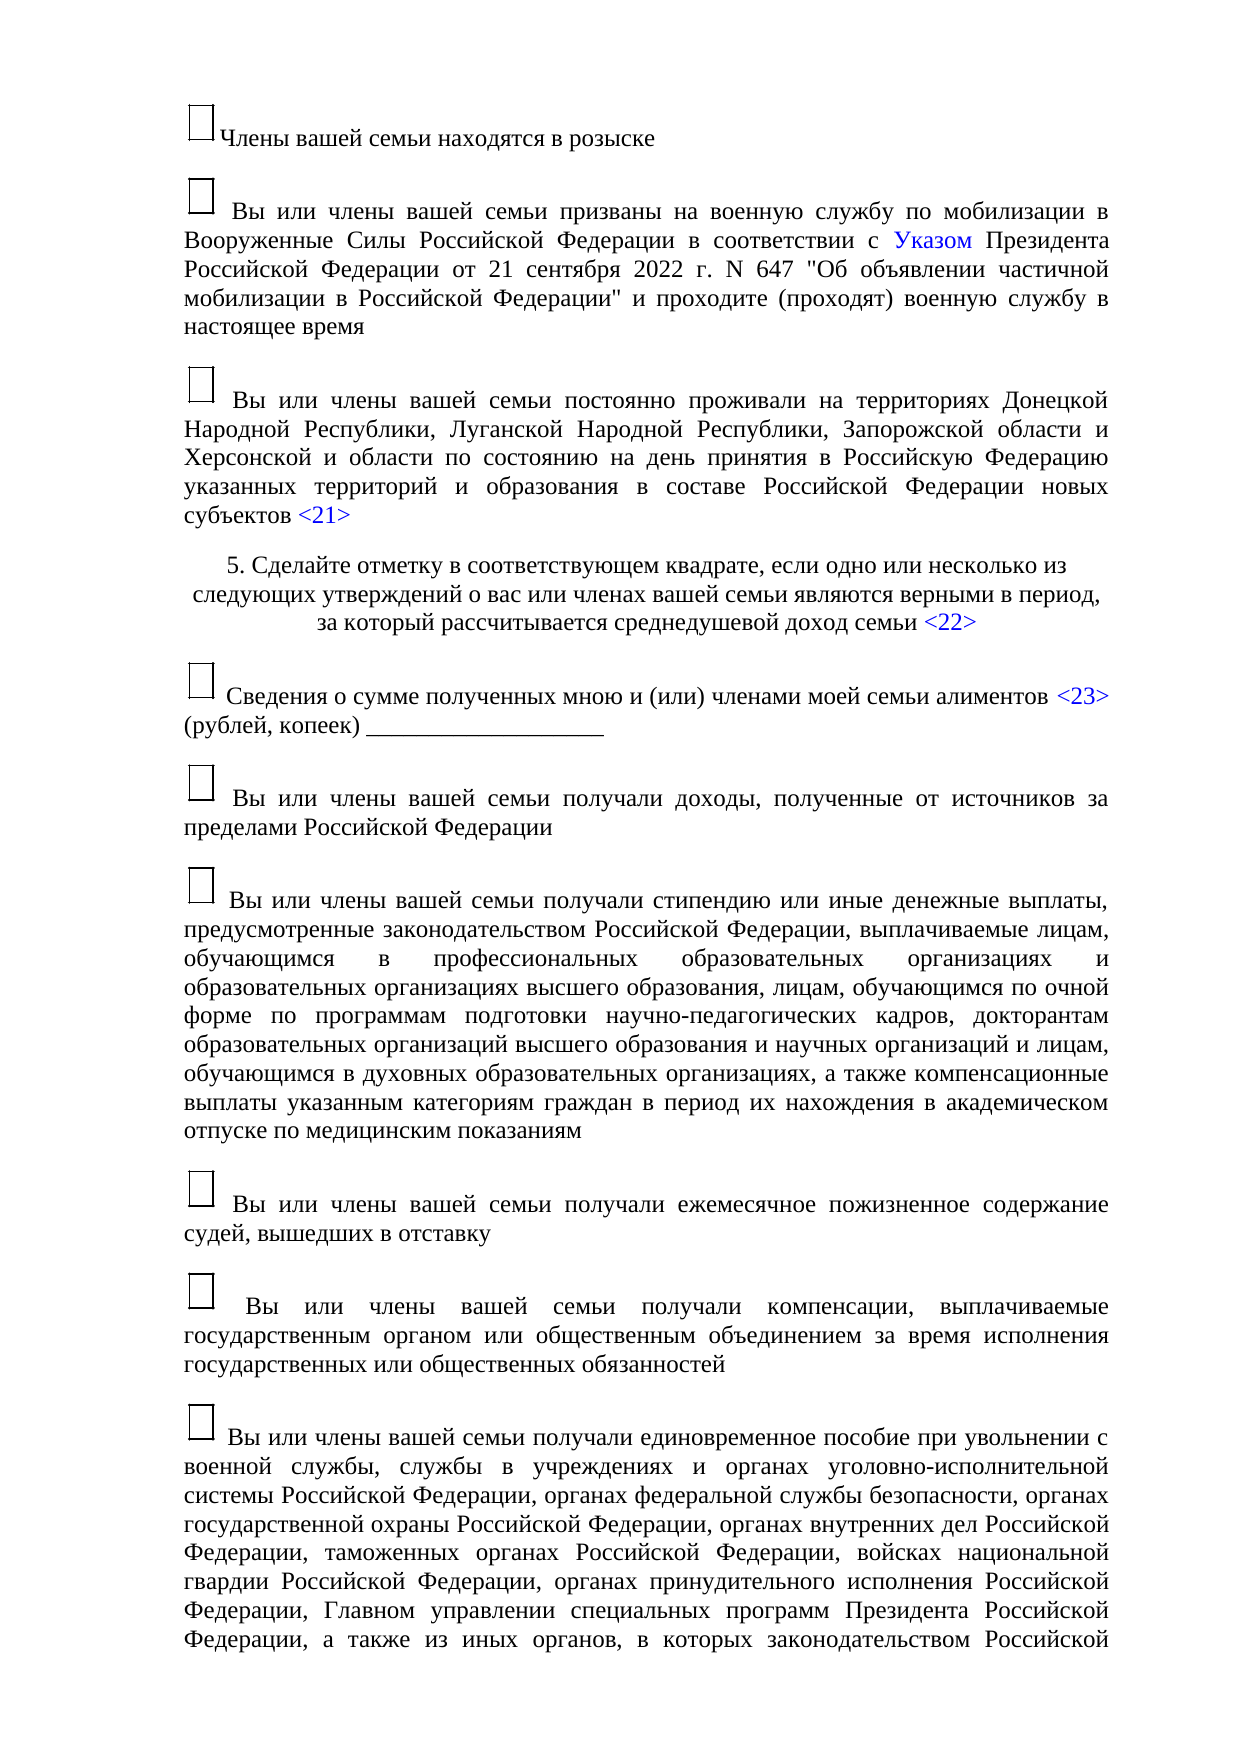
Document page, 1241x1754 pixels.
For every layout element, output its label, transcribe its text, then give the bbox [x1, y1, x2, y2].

table_cell Вы или члены вашей семьи постоянно проживали на территориях Донецкой Народной Республики, Луганской Народной Республики, Запорожской области и Херсонской и области по состоянию на день принятия в Российскую Федерацию указанных территорий и образования в составе Российской Федерации новых субъектов <21> [177, 351, 1116, 539]
table_cell Вы или члены вашей семьи получали стипендию или иные денежные выплаты, предусмотренные законодательством Российской Федерации, выплачиваемые лицам, обучающимся в профессиональных образовательных организациях и образовательных организациях высшего образования, лицам, обучающимся по очной форме по программам подготовки научно-педагогических кадров, докторантам образовательных организаций высшего образования и научных организаций и лицам, обучающимся в духовных образовательных организациях, а также компенсационные выплаты указанным категориям граждан в период их нахождения в академическом отпуске по медицинским показаниям [177, 851, 1116, 1155]
table_cell Сведения о сумме полученных мною и (или) членами моей семьи алиментов <23> (рублей, копеек) ___________________ [177, 647, 1116, 749]
table_cell Члены вашей семьи находятся в розыске [177, 89, 1116, 162]
table_cell Вы или члены вашей семьи получали доходы, полученные от источников за пределами Российской Федерации [177, 749, 1116, 851]
table_cell Вы или члены вашей семьи получали компенсации, выплачиваемые государственным органом или общественным объединением за время исполнения государственных или общественных обязанностей [177, 1257, 1116, 1388]
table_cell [177, 1388, 1116, 1663]
table_cell 5. Сделайте отметку в соответствующем квадрате, если одно или несколько из следующих утверждений о вас или членах вашей семьи являются верными в период, за который рассчитывается среднедушевой доход семьи <22> [177, 539, 1116, 647]
table_cell Вы или члены вашей семьи получали ежемесячное пожизненное содержание судей, вышедших в отставку [177, 1155, 1116, 1257]
table_cell Вы или члены вашей семьи призваны на военную службу по мобилизации в Вооруженные Силы Российской Федерации в соответствии с Указом Президента Российской Федерации от 21 сентября 2022 г. N 647 "Об объявлении частичной мобилизации в Российской Федерации" и проходите (проходят) военную службу в настоящее время [177, 162, 1116, 351]
